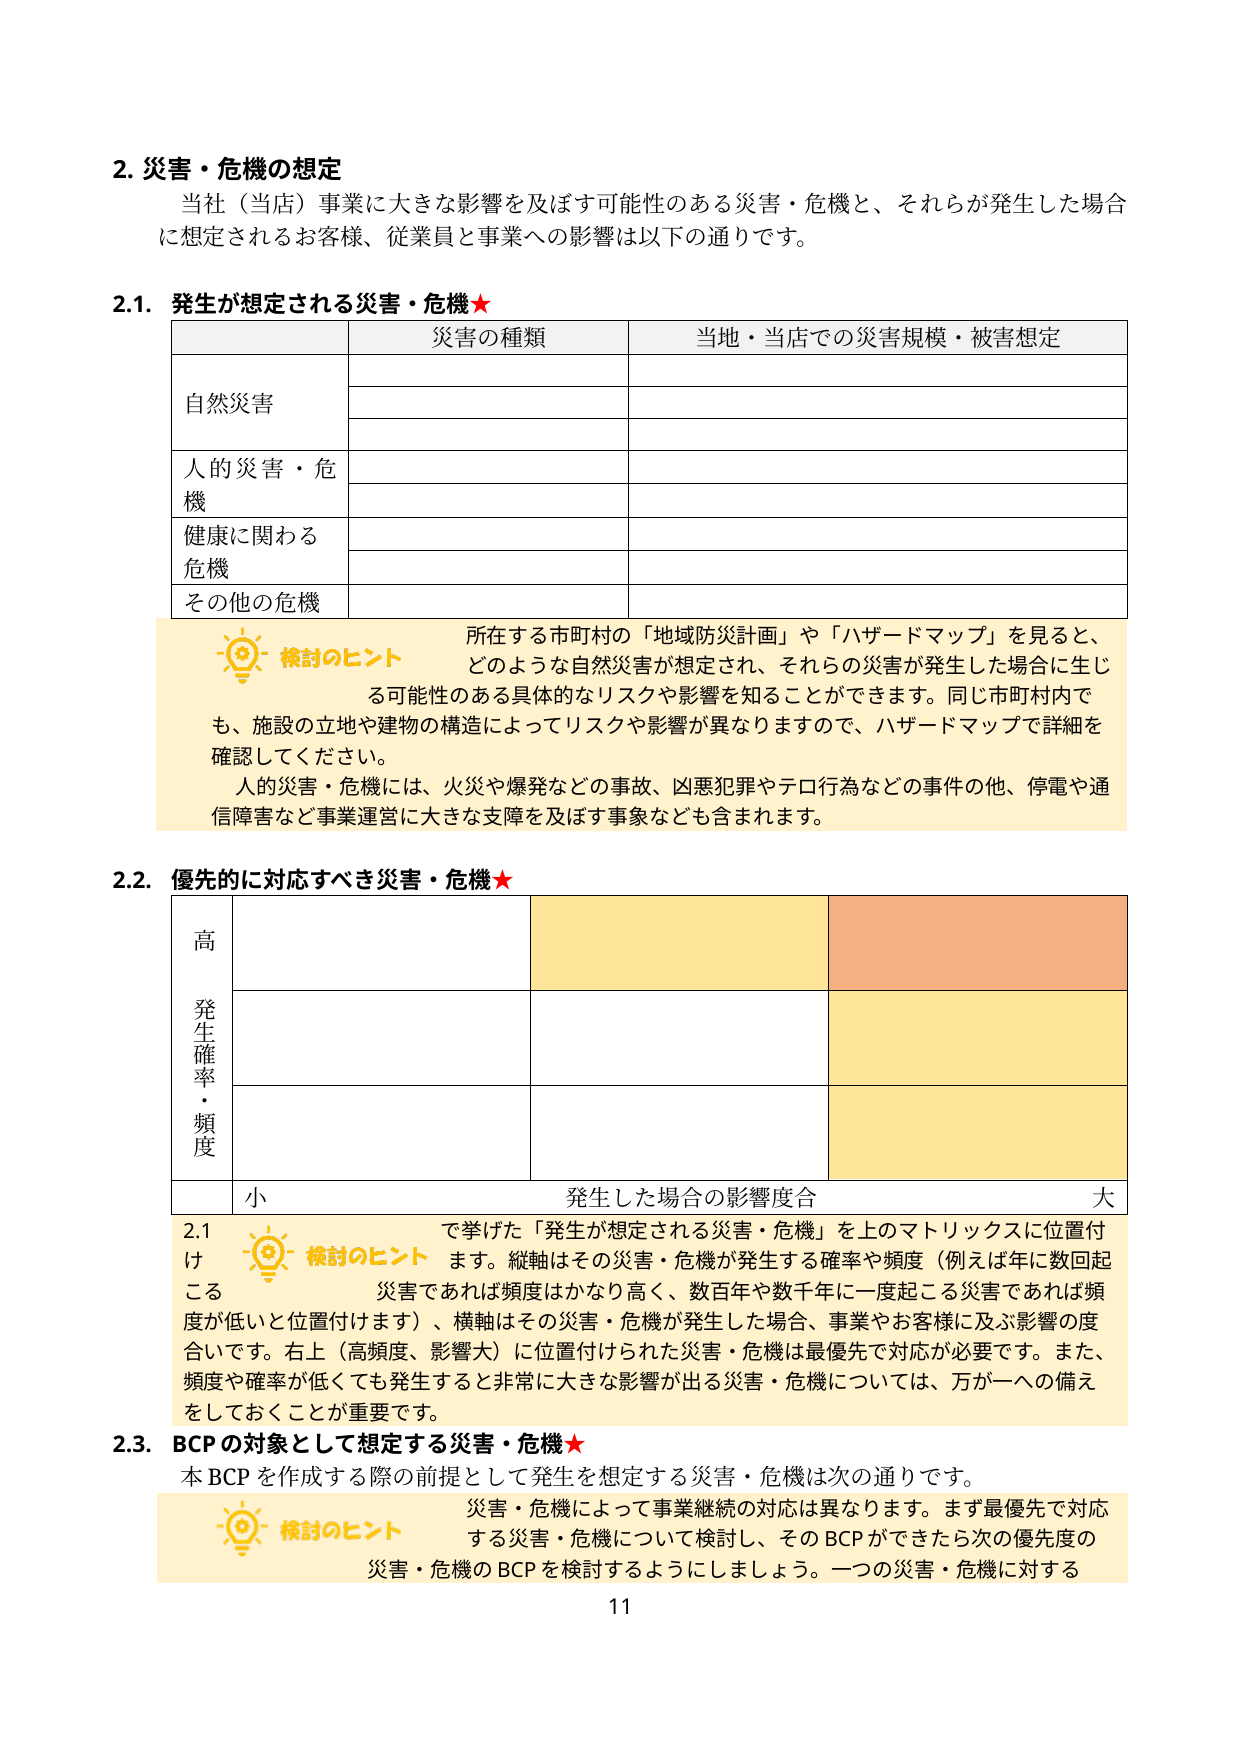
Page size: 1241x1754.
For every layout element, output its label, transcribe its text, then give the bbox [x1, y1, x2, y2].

table_header [233, 896, 530, 990]
subtitle BCPの対象として想定する災害・危機★ [112, 1426, 1128, 1459]
table_header [531, 896, 828, 990]
table_cell [829, 991, 1127, 1085]
table_cell [349, 585, 628, 618]
table_header 災害の種類 [349, 321, 628, 353]
table_cell 小 発生した場合の影響度合 大 [233, 1181, 1127, 1213]
picture [212, 1498, 403, 1558]
table_cell [349, 355, 628, 386]
table_header [829, 896, 1127, 990]
table_cell [349, 551, 628, 584]
table_cell [349, 518, 628, 549]
table_cell [233, 991, 530, 1085]
table_cell 人的災害・危機 [172, 451, 348, 517]
table_header 当地・当店での災害規模・被害想定 [629, 321, 1127, 353]
table_cell [172, 1181, 232, 1213]
table_cell [349, 451, 628, 483]
table_cell [629, 518, 1127, 549]
table_cell 自然災害 [172, 355, 348, 450]
table_cell [829, 1086, 1127, 1179]
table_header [157, 1493, 1128, 1583]
list 当社（当店）事業に大きな影響を及ぼす可能性のある災害・危機と、それらが発生した場合に想定されるお客様、従業員と事業への影響は以下の通りです。 [157, 186, 1128, 252]
table_cell [629, 355, 1127, 386]
table_cell 2.1で挙げた「発生が想定される災害・危機」を上のマトリックスに位置付けます。縦軸はその災害・危機が発生する確率や頻度（例えば年に数回起こる災害であれば頻度はかなり高く、数百年や数千年に一度起こる災害であれば頻度が低いと位置付けます）、横軸はその災害・危機が発生した場合、事業やお客様に及ぶ影響の度合いです。右上（高頻度、影響大）に位置付けられた災害・危機は最優先で対応が必要です。また、頻度や確率が低くても発生すると非常に大きな影響が出る災害・危機については、万が一への備えをしておくことが重要です。 [172, 1215, 1128, 1426]
table_cell [629, 419, 1127, 450]
table_cell [531, 991, 828, 1085]
table_header 高 発生確率・頻度 低 [172, 896, 232, 1179]
table_cell [349, 387, 628, 418]
table_cell 健康に関わる 危機 [172, 518, 348, 584]
table_cell その他の危機 [172, 585, 348, 618]
table_cell [349, 419, 628, 450]
table_cell [629, 387, 1127, 418]
table_cell [629, 484, 1127, 517]
subtitle 発生が想定される災害・危機★ [112, 286, 1128, 319]
table_cell [531, 1086, 828, 1179]
picture [212, 625, 403, 685]
table_cell [629, 551, 1127, 584]
picture [238, 1223, 429, 1283]
subtitle 優先的に対応すべき災害・危機★ [112, 862, 1128, 895]
table_header [172, 321, 348, 353]
text 本BCPを作成する際の前提として発生を想定する災害・危機は次の通りです。 [157, 1459, 1128, 1492]
table_cell [629, 451, 1127, 483]
table_cell [629, 585, 1127, 618]
table_cell 所在する市町村の「地域防災計画」や「ハザードマップ」を見ると、どのような自然災害が想定され、それらの災害が発生した場合に生じる可能性のある具体的なリスクや影響を知ることができます。同じ市町村内でも、施設の立地や建物の構造によってリスクや影響が異なりますので、ハザードマップで詳細を確認してください。 人的災害・危機には、火災や爆発などの事故、凶悪犯罪やテロ行為などの事件の他、停電や通信障害など事業運営に大きな支障を及ぼす事象なども含まれます。 [156, 618, 1127, 831]
table_cell [233, 1086, 530, 1179]
table_cell [349, 484, 628, 517]
subtitle 災害・危機の想定 [112, 150, 1128, 186]
